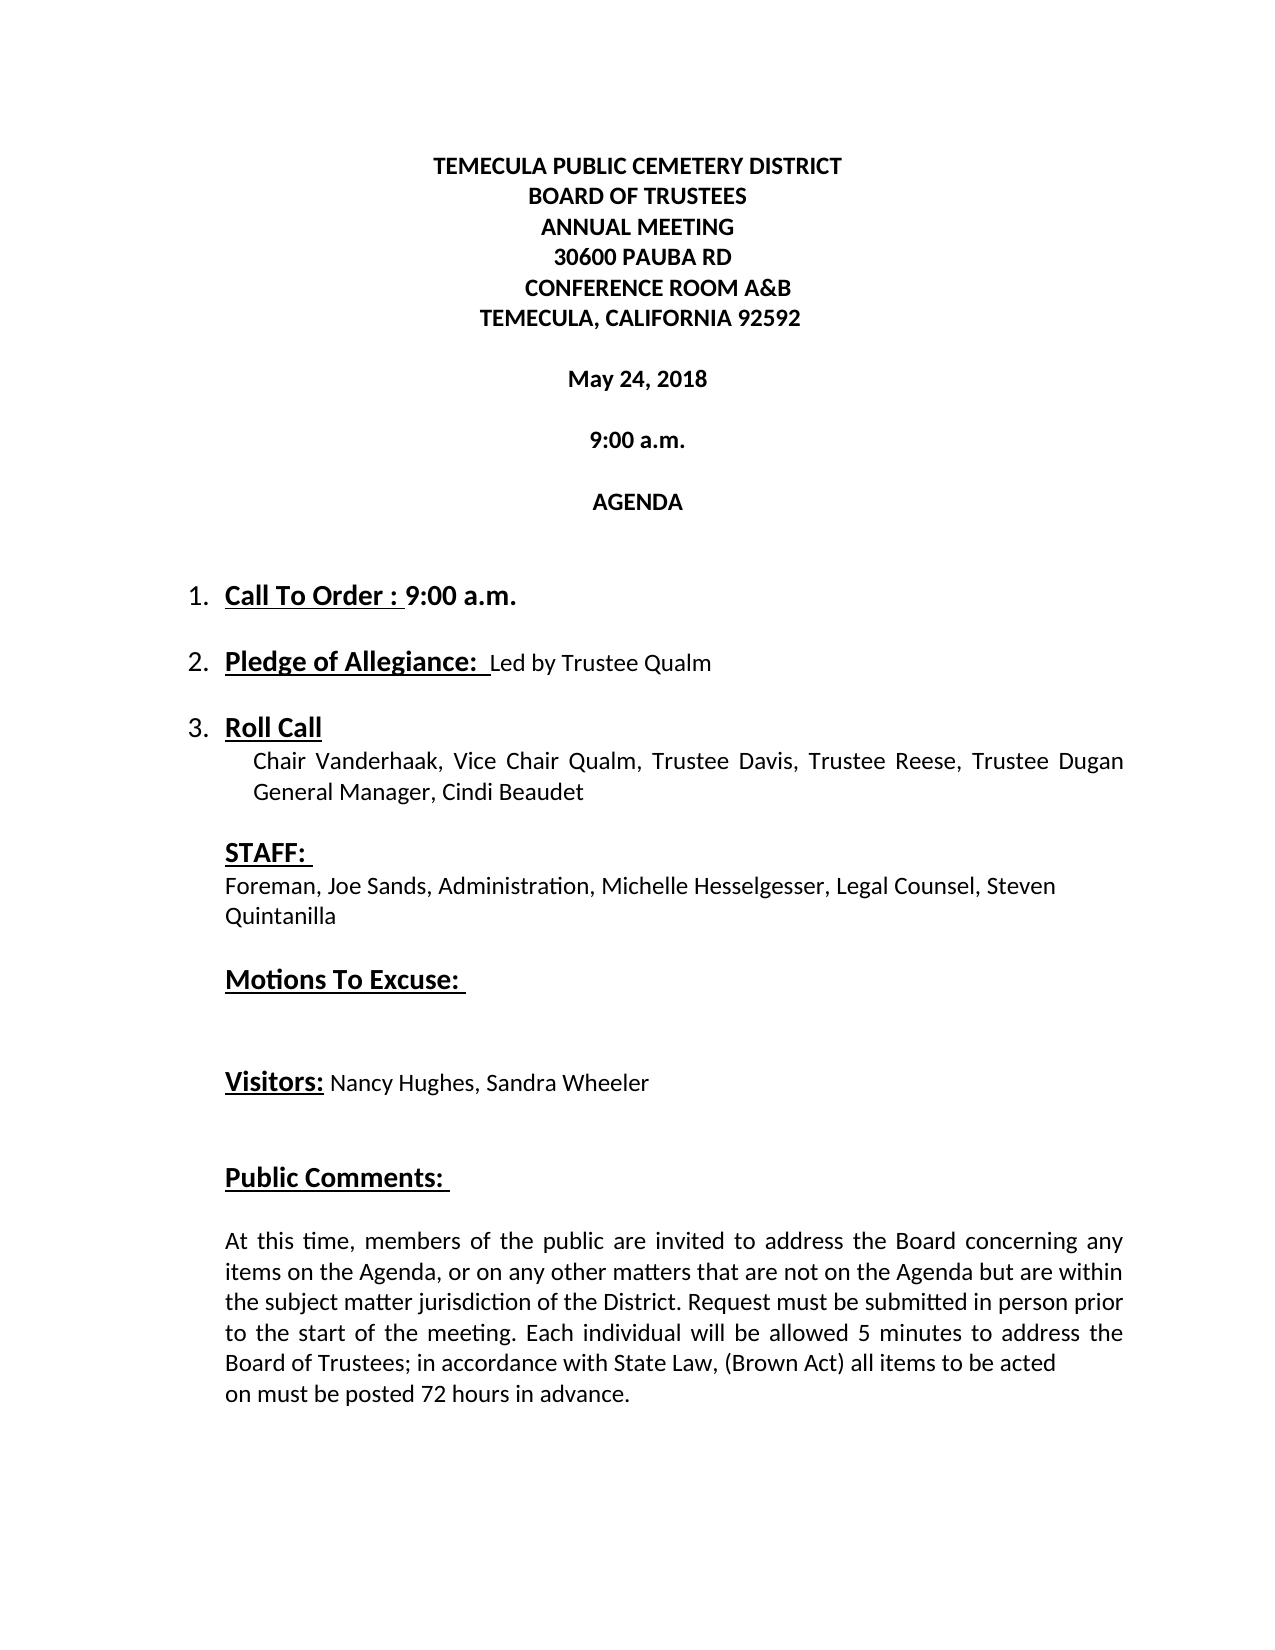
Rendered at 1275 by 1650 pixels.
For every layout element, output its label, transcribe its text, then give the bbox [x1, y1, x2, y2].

text 9:00 a.m. [150, 425, 1125, 455]
text Conference Room A&B [525, 272, 1125, 303]
text TEMECULA PUBLIC CEMETERY DISTRICT [150, 150, 1125, 181]
list Pledge of Allegiance: Led by Trustee Qualm [187, 643, 1125, 679]
text STAFF: [225, 834, 1125, 870]
text Chair Vanderhaak, Vice Chair Qualm, Trustee Davis, Trustee Reese, Trustee Dugan General Manager, Cindi Beaudet [253, 745, 1125, 806]
list Call To Order : 9:00 a.m. [187, 577, 1125, 613]
list Roll Call [187, 709, 1125, 745]
text Visitors: Nancy Hughes, Sandra Wheeler [150, 1063, 1125, 1098]
text At this time, members of the public are invited to address the Board concerning any items on the Agenda, or on any other matters that are not on the Agenda but are within the subject matter jurisdiction of the District. Request must be submitted in person prior to the start of the meeting. Each individual will be allowed 5 minutes to address the Board of Trustees; in accordance with State Law, (Brown Act) all items to be acted [225, 1225, 1125, 1378]
text ANNUAL MEETING [150, 211, 1125, 242]
text Foreman, Joe Sands, Administration, Michelle Hesselgesser, Legal Counsel, Steven Quintanilla [225, 870, 1125, 931]
text AGENDA [150, 486, 1125, 516]
text Motions To Excuse: [150, 961, 1125, 997]
text Temecula, California 92592 [150, 303, 1125, 333]
text Public Comments: [150, 1159, 1125, 1195]
text on must be posted 72 hours in advance. [225, 1378, 1125, 1408]
text BOARD OF TRUSTEES [150, 181, 1125, 211]
text May 24, 2018 [150, 364, 1125, 394]
text 30600 Pauba Rd [525, 242, 1125, 272]
